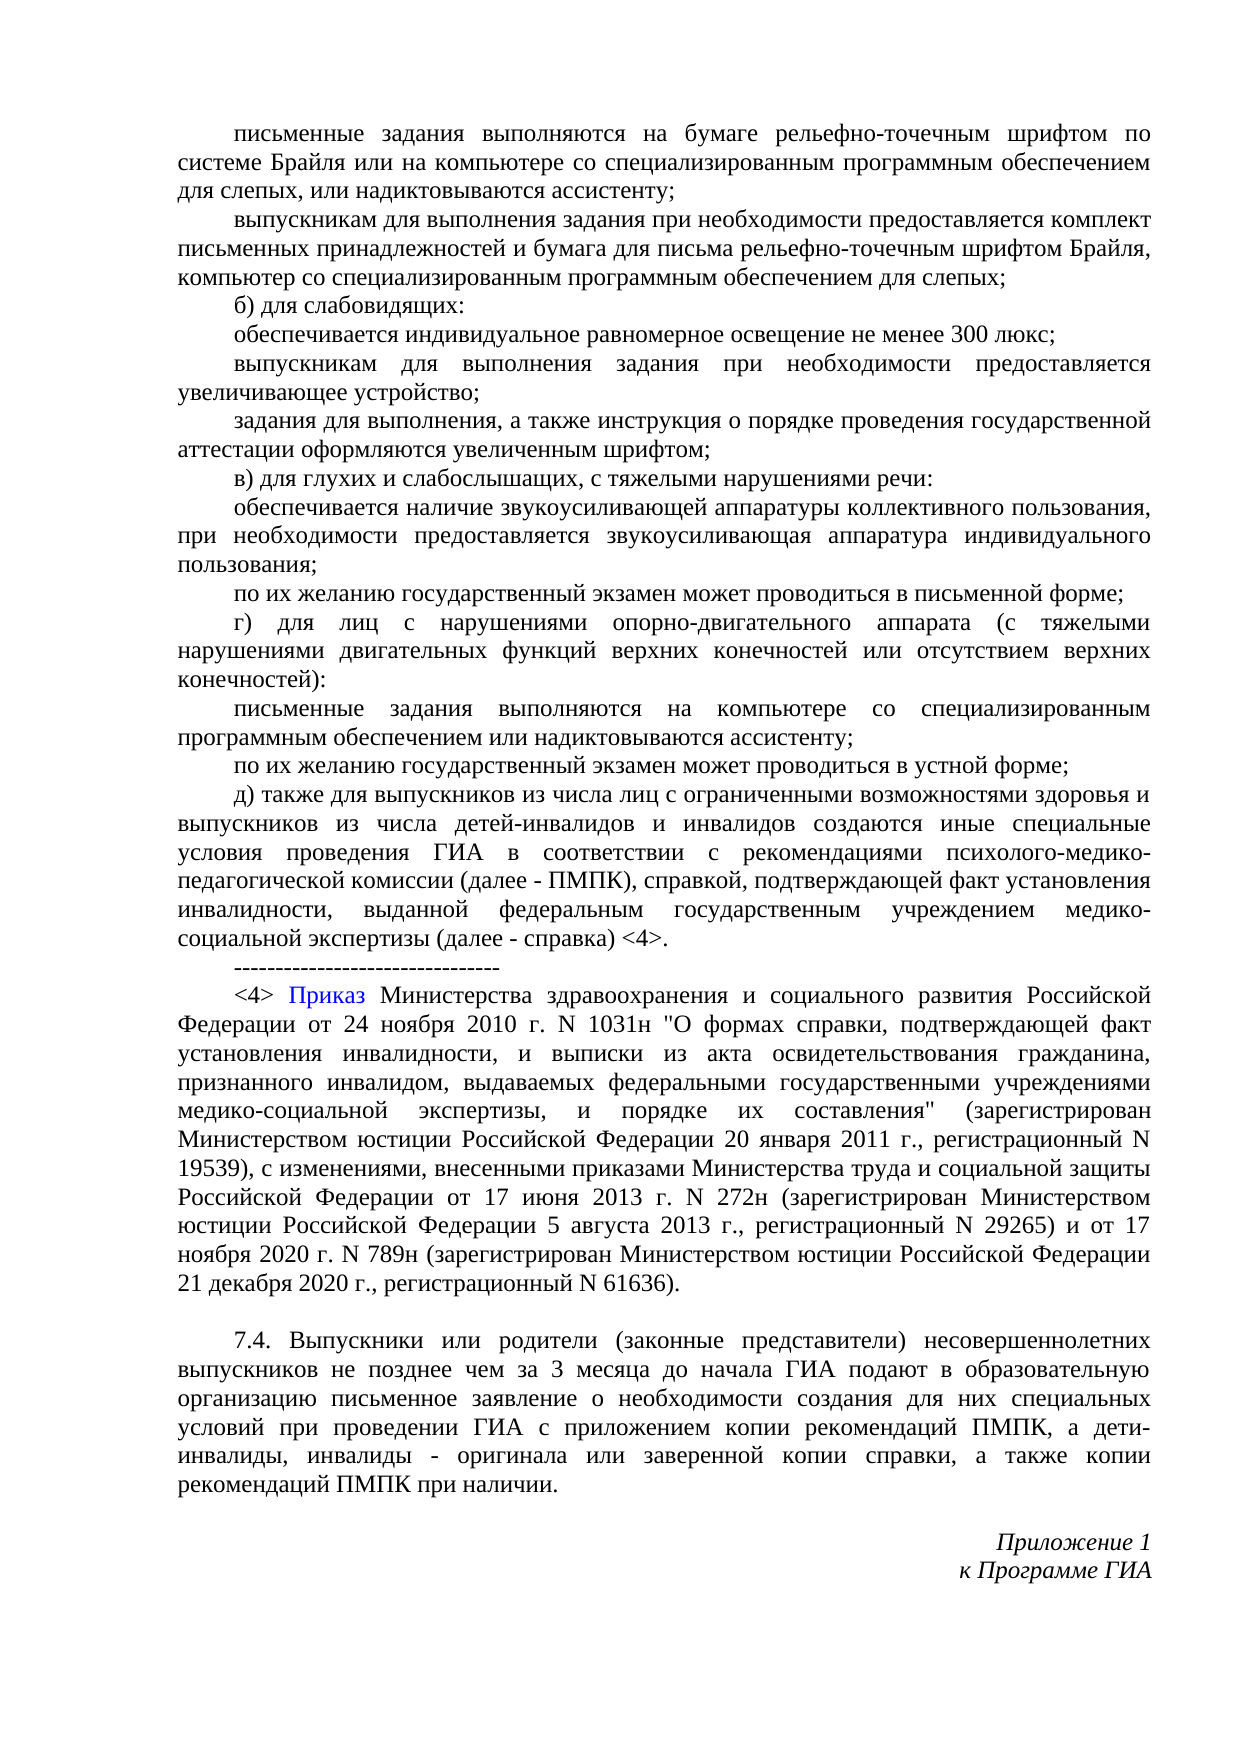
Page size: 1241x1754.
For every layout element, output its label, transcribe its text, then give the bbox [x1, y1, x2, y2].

text <4> Приказ Министерства здравоохранения и социального развития Российской Федерации от 24 ноября 2010 г. N 1031н "О формах справки, подтверждающей факт установления инвалидности, и выписки из акта освидетельствования гражданина, признанного инвалидом, выдаваемых федеральными государственными учреждениями медико-социальной экспертизы, и порядке их составления" (зарегистрирован Министерством юстиции Российской Федерации 20 января 2011 г., регистрационный N 19539), с изменениями, внесенными приказами Министерства труда и социальной защиты Российской Федерации от 17 июня 2013 г. N 272н (зарегистрирован Министерством юстиции Российской Федерации 5 августа 2013 г., регистрационный N 29265) и от 17 ноября 2020 г. N 789н (зарегистрирован Министерством юстиции Российской Федерации 21 декабря 2020 г., регистрационный N 61636). [177, 981, 1152, 1297]
text обеспечивается индивидуальное равномерное освещение не менее 300 люкс; [177, 319, 1152, 348]
text б) для слабовидящих: [177, 291, 1152, 319]
text по их желанию государственный экзамен может проводиться в устной форме; [177, 751, 1152, 779]
text в) для глухих и слабослышащих, с тяжелыми нарушениями речи: [177, 463, 1152, 492]
text к Программе ГИА [177, 1556, 1152, 1584]
text выпускникам для выполнения задания при необходимости предоставляется увеличивающее устройство; [177, 348, 1152, 406]
text г) для лиц с нарушениями опорно-двигательного аппарата (с тяжелыми нарушениями двигательных функций верхних конечностей или отсутствием верхних конечностей): [177, 607, 1152, 693]
text письменные задания выполняются на бумаге рельефно-точечным шрифтом по системе Брайля или на компьютере со специализированным программным обеспечением для слепых, или надиктовываются ассистенту; [177, 118, 1152, 204]
text по их желанию государственный экзамен может проводиться в письменной форме; [177, 578, 1152, 607]
text 7.4. Выпускники или родители (законные представители) несовершеннолетних выпускников не позднее чем за 3 месяца до начала ГИА подают в образовательную организацию письменное заявление о необходимости создания для них специальных условий при проведении ГИА с приложением копии рекомендаций ПМПК, а дети-инвалиды, инвалиды - оригинала или заверенной копии справки, а также копии рекомендаций ПМПК при наличии. [177, 1326, 1152, 1498]
text -------------------------------- [177, 952, 1152, 981]
text Приложение 1 [177, 1527, 1152, 1556]
text д) также для выпускников из числа лиц с ограниченными возможностями здоровья и выпускников из числа детей-инвалидов и инвалидов создаются иные специальные условия проведения ГИА в соответствии с рекомендациями психолого-медико-педагогической комиссии (далее - ПМПК), справкой, подтверждающей факт установления инвалидности, выданной федеральным государственным учреждением медико-социальной экспертизы (далее - справка) <4>. [177, 779, 1152, 952]
text письменные задания выполняются на компьютере со специализированным программным обеспечением или надиктовываются ассистенту; [177, 693, 1152, 751]
text задания для выполнения, а также инструкция о порядке проведения государственной аттестации оформляются увеличенным шрифтом; [177, 406, 1152, 463]
text обеспечивается наличие звукоусиливающей аппаратуры коллективного пользования, при необходимости предоставляется звукоусиливающая аппаратура индивидуального пользования; [177, 492, 1152, 578]
text выпускникам для выполнения задания при необходимости предоставляется комплект письменных принадлежностей и бумага для письма рельефно-точечным шрифтом Брайля, компьютер со специализированным программным обеспечением для слепых; [177, 204, 1152, 291]
